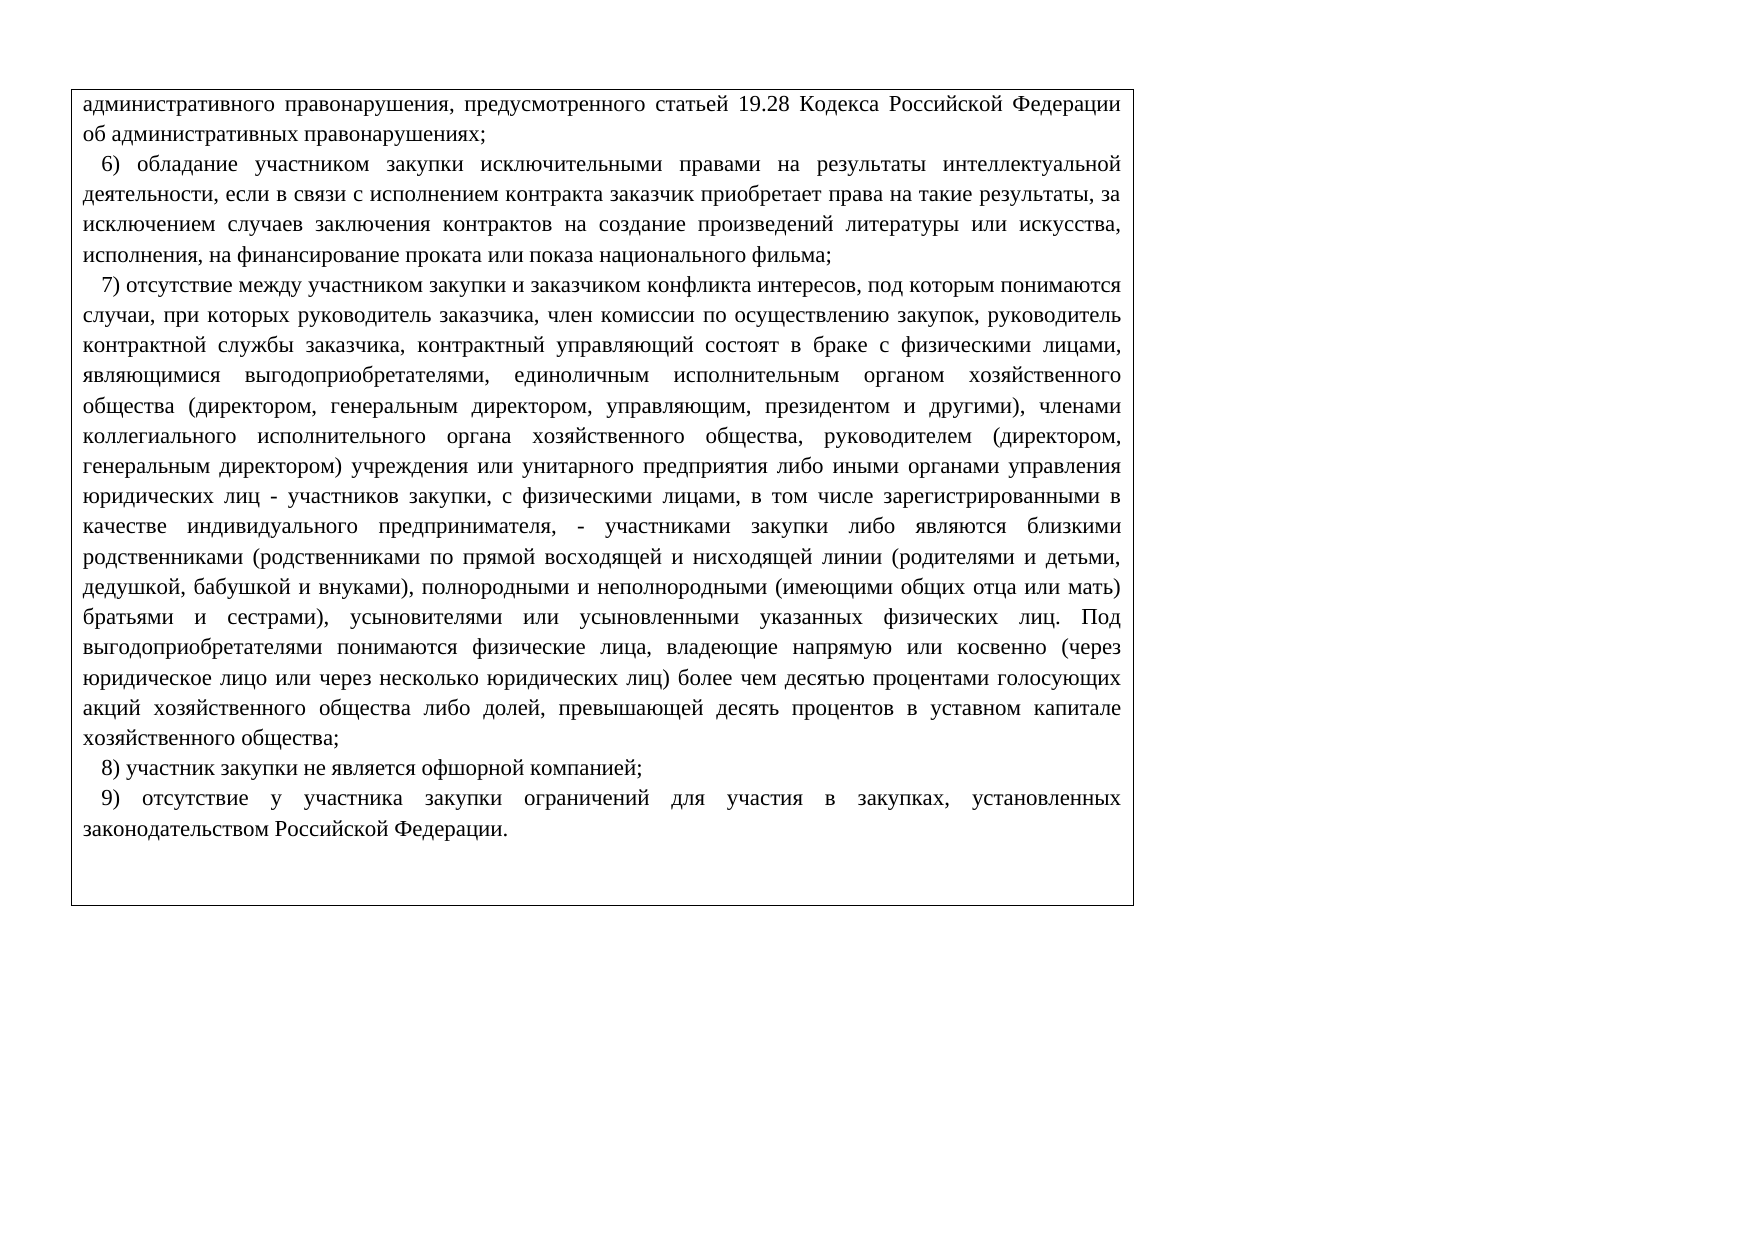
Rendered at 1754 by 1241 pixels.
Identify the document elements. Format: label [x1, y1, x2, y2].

table_header [72, 90, 1133, 905]
